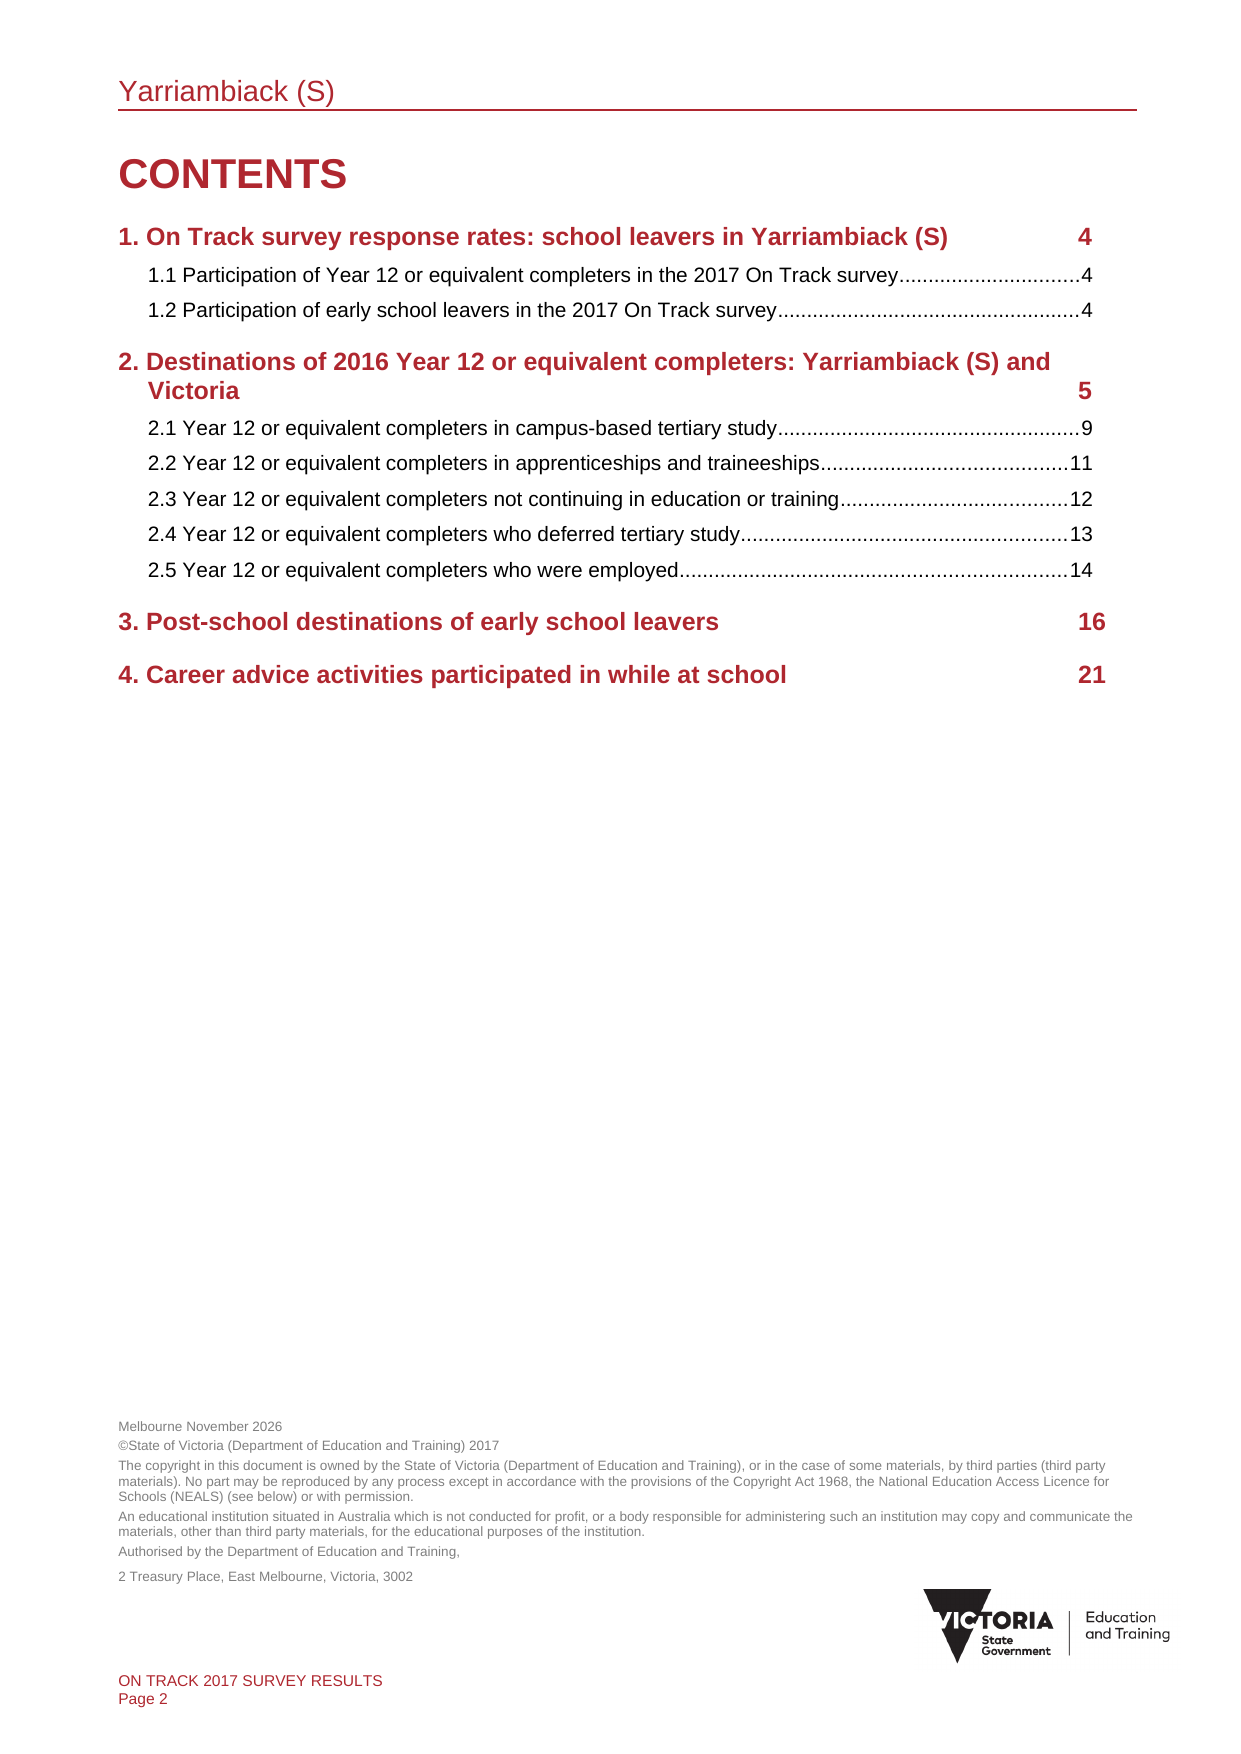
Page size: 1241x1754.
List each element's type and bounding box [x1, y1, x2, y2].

picture [914, 1589, 1182, 1672]
